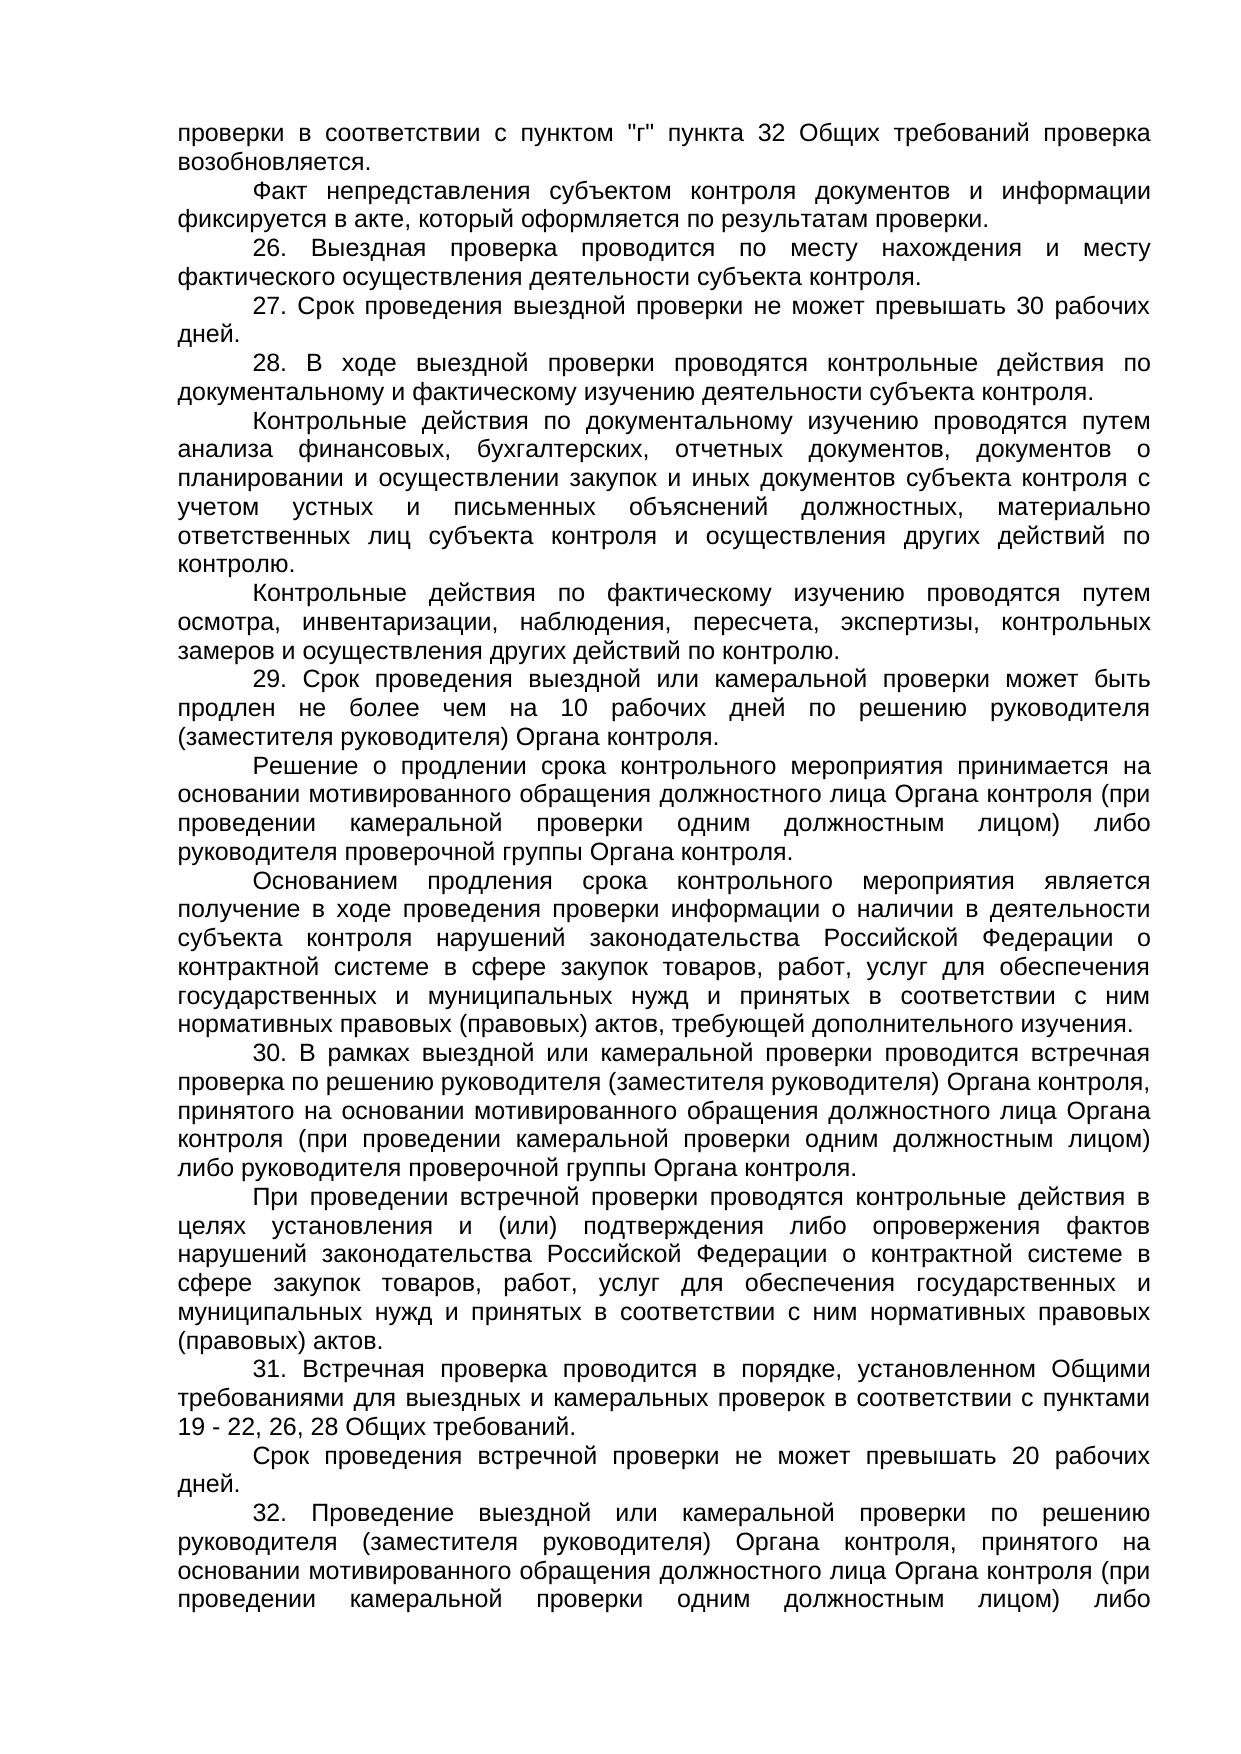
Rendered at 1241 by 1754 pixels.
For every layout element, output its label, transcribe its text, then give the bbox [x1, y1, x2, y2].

text Решение о продлении срока контрольного мероприятия принимается на основании мотивированного обращения должностного лица Органа контроля (при проведении камеральной проверки одним должностным лицом) либо руководителя проверочной группы Органа контроля. [177, 751, 1152, 866]
text 27. Срок проведения выездной проверки не может превышать 30 рабочих дней. [177, 291, 1152, 348]
text При проведении встречной проверки проводятся контрольные действия в целях установления и (или) подтверждения либо опровержения фактов нарушений законодательства Российской Федерации о контрактной системе в сфере закупок товаров, работ, услуг для обеспечения государственных и муниципальных нужд и принятых в соответствии с ним нормативных правовых (правовых) актов. [177, 1182, 1152, 1354]
text 31. Встречная проверка проводится в порядке, установленном Общими требованиями для выездных и камеральных проверок в соответствии с пунктами 19 - 22, 26, 28 Общих требований. [177, 1354, 1152, 1441]
text 30. В рамках выездной или камеральной проверки проводится встречная проверка по решению руководителя (заместителя руководителя) Органа контроля, принятого на основании мотивированного обращения должностного лица Органа контроля (при проведении камеральной проверки одним должностным лицом) либо руководителя проверочной группы Органа контроля. [177, 1038, 1152, 1182]
text Контрольные действия по фактическому изучению проводятся путем осмотра, инвентаризации, наблюдения, пересчета, экспертизы, контрольных замеров и осуществления других действий по контролю. [177, 578, 1152, 664]
text Срок проведения встречной проверки не может превышать 20 рабочих дней. [177, 1441, 1152, 1498]
text Факт непредставления субъектом контроля документов и информации фиксируется в акте, который оформляется по результатам проверки. [177, 176, 1152, 233]
text 29. Срок проведения выездной или камеральной проверки может быть продлен не более чем на 10 рабочих дней по решению руководителя (заместителя руководителя) Органа контроля. [177, 664, 1152, 751]
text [177, 118, 1152, 176]
text 26. Выездная проверка проводится по месту нахождения и месту фактического осуществления деятельности субъекта контроля. [177, 233, 1152, 291]
text Контрольные действия по документальному изучению проводятся путем анализа финансовых, бухгалтерских, отчетных документов, документов о планировании и осуществлении закупок и иных документов субъекта контроля с учетом устных и письменных объяснений должностных, материально ответственных лиц субъекта контроля и осуществления других действий по контролю. [177, 406, 1152, 578]
text Основанием продления срока контрольного мероприятия является получение в ходе проведения проверки информации о наличии в деятельности субъекта контроля нарушений законодательства Российской Федерации о контрактной системе в сфере закупок товаров, работ, услуг для обеспечения государственных и муниципальных нужд и принятых в соответствии с ним нормативных правовых (правовых) актов, требующей дополнительного изучения. [177, 866, 1152, 1038]
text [177, 1498, 1152, 1613]
text 28. В ходе выездной проверки проводятся контрольные действия по документальному и фактическому изучению деятельности субъекта контроля. [177, 348, 1152, 406]
